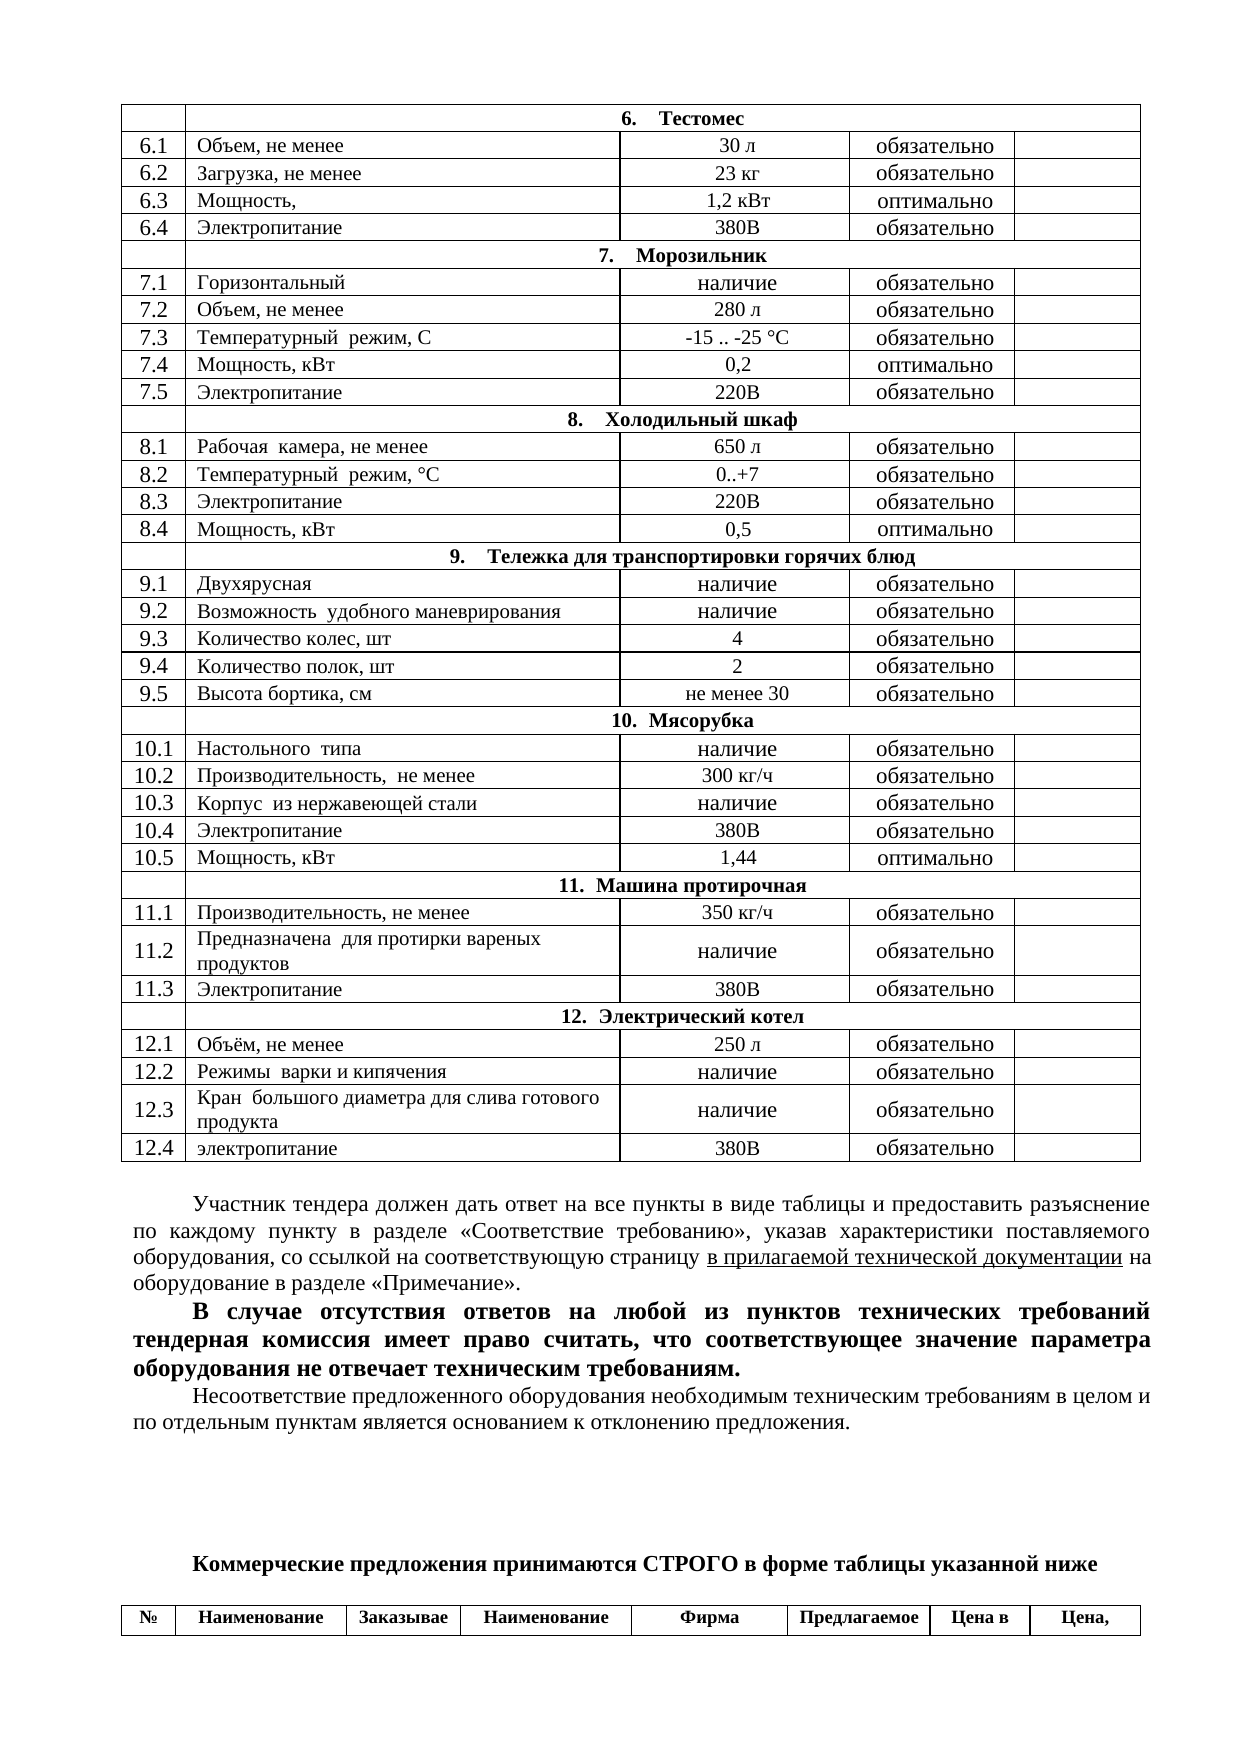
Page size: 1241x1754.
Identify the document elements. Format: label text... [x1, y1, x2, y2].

table_cell [1015, 488, 1140, 514]
table_cell 380В [621, 214, 849, 240]
table_cell 9.1 [122, 570, 185, 597]
table_cell обязательно [850, 976, 1014, 1002]
table_cell 12.1 [122, 1030, 185, 1057]
table_cell обязательно [850, 1085, 1014, 1133]
table_cell [122, 872, 185, 898]
table_cell Возможность удобного маневрирования [186, 598, 619, 624]
table_cell Двухярусная [186, 570, 619, 597]
table_cell 380В [621, 817, 849, 843]
table_cell обязательно [850, 817, 1014, 843]
table_cell 12.2 [122, 1058, 185, 1084]
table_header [176, 1606, 346, 1635]
table_cell 9.4 [122, 653, 185, 679]
table_cell Режимы варки и кипячения [186, 1058, 619, 1084]
table_cell наличие [621, 570, 849, 597]
table_cell [1015, 735, 1140, 761]
table_cell обязательно [850, 324, 1014, 350]
table_header № п/п [122, 1606, 175, 1635]
table_cell 8.2 [122, 461, 185, 487]
table_cell 10.2 [122, 762, 185, 788]
table_cell Объем, не менее [186, 296, 619, 323]
table_cell Производительность, не менее [186, 899, 619, 925]
table_cell [1015, 653, 1140, 679]
table_cell [1015, 296, 1140, 323]
table_cell обязательно [850, 1058, 1014, 1084]
table_cell 0,2 [621, 351, 849, 377]
table_cell 9.3 [122, 625, 185, 651]
table_cell 280 л [621, 296, 849, 323]
table_cell 23 кг [621, 159, 849, 186]
table_cell Температурный режим, С [186, 324, 619, 350]
table_cell Машина протирочная [186, 872, 1140, 898]
table_cell [1015, 1134, 1140, 1161]
table_cell Мясорубка [186, 707, 1140, 733]
table_cell Электропитание [186, 488, 619, 514]
table_cell электропитание [186, 1134, 619, 1161]
table_cell наличие [621, 735, 849, 761]
table_cell обязательно [850, 789, 1014, 816]
table_cell [1015, 976, 1140, 1002]
table_cell Мощность, кВт [186, 515, 619, 542]
table_cell [1015, 351, 1140, 377]
table_cell наличие [621, 1085, 849, 1133]
table_cell 1,44 [621, 844, 849, 871]
table_cell [1015, 598, 1140, 624]
table_cell 6.2 [122, 159, 185, 186]
table_cell [1015, 324, 1140, 350]
table_cell [1015, 1085, 1140, 1133]
table_cell 7.1 [122, 269, 185, 295]
table_cell [1015, 515, 1140, 542]
table_cell 11.1 [122, 899, 185, 925]
table_cell Мощность, кВт [186, 351, 619, 377]
table_cell обязательно [850, 461, 1014, 487]
table_cell наличие [621, 598, 849, 624]
table_cell 6.4 [122, 214, 185, 240]
table_cell Высота бортика, см [186, 680, 619, 706]
table_cell 7.4 [122, 351, 185, 377]
table_cell обязательно [850, 159, 1014, 186]
table_cell 0,5 [621, 515, 849, 542]
table_cell [1015, 817, 1140, 843]
table_cell Тележка для транспортировки горячих блюд [186, 543, 1140, 569]
table_cell Кран большого диаметра для слива готового продукта [186, 1085, 619, 1133]
table_cell 11.3 [122, 976, 185, 1002]
table_cell 6.1 [122, 132, 185, 158]
table_cell оптимально [850, 515, 1014, 542]
table_cell Горизонтальный [186, 269, 619, 295]
table_cell [1015, 187, 1140, 213]
table_cell обязательно [850, 214, 1014, 240]
table_cell -15 .. -25 °С [621, 324, 849, 350]
table_cell оптимально [850, 844, 1014, 871]
table_cell 9.5 [122, 680, 185, 706]
table_cell [1015, 680, 1140, 706]
table_cell обязательно [850, 1030, 1014, 1057]
table_cell 350 кг/ч [621, 899, 849, 925]
text Несоответствие предложенного оборудования необходимым техническим требованиям в целом и по отдельным пунктам является основанием к отклонению предложения. [133, 1382, 1152, 1435]
table_cell обязательно [850, 653, 1014, 679]
table_cell Электропитание [186, 379, 619, 405]
table_cell [122, 707, 185, 733]
table_cell 30 л [621, 132, 849, 158]
table_cell наличие [621, 269, 849, 295]
table_cell наличие [621, 1058, 849, 1084]
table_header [461, 1606, 631, 1635]
table_cell [1015, 789, 1140, 816]
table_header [788, 1606, 929, 1635]
table_cell Настольного типа [186, 735, 619, 761]
table_cell 250 л [621, 1030, 849, 1057]
table_cell Электропитание [186, 976, 619, 1002]
table_cell [1015, 844, 1140, 871]
table_cell [1015, 625, 1140, 651]
table_cell [122, 1003, 185, 1029]
table_cell 7.3 [122, 324, 185, 350]
table_cell [1015, 1058, 1140, 1084]
table_cell 10.5 [122, 844, 185, 871]
table_cell Загрузка, не менее [186, 159, 619, 186]
table_cell 10.3 [122, 789, 185, 816]
table_cell обязательно [850, 488, 1014, 514]
table_cell 8.4 [122, 515, 185, 542]
table_cell 8.3 [122, 488, 185, 514]
table_cell обязательно [850, 680, 1014, 706]
table_cell Количество полок, шт [186, 653, 619, 679]
table_cell [1015, 269, 1140, 295]
table_cell Объем, не менее [186, 132, 619, 158]
table_cell наличие [621, 789, 849, 816]
table_cell наличие [621, 926, 849, 974]
table_cell обязательно [850, 625, 1014, 651]
table_cell 2 [621, 653, 849, 679]
table_cell Производительность, не менее [186, 762, 619, 788]
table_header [1031, 1606, 1140, 1635]
table_cell обязательно [850, 570, 1014, 597]
table_cell 220В [621, 488, 849, 514]
table_cell [1015, 762, 1140, 788]
table_cell [1015, 214, 1140, 240]
text В случае отсутствия ответов на любой из пунктов технических требований тендерная комиссия имеет право считать, что соответствующее значение параметра оборудования не отвечает техническим требованиям. [133, 1296, 1152, 1382]
text Участник тендера должен дать ответ на все пункты в виде таблицы и предоставить разъяснение по каждому пункту в разделе «Соответствие требованию», указав характеристики поставляемого оборудования, со ссылкой на соответствующую страницу в прилагаемой технической документации на оборудование в разделе «Примечание». [133, 1190, 1152, 1296]
table_cell обязательно [850, 132, 1014, 158]
table_cell 0..+7 [621, 461, 849, 487]
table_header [931, 1606, 1029, 1635]
table_cell 220В [621, 379, 849, 405]
table_cell 11.2 [122, 926, 185, 974]
table_cell обязательно [850, 762, 1014, 788]
table_cell не менее 30 [621, 680, 849, 706]
table_cell Количество колес, шт [186, 625, 619, 651]
table_cell Объём, не менее [186, 1030, 619, 1057]
table_cell 6.3 [122, 187, 185, 213]
text Коммерческие предложения принимаются СТРОГО в форме таблицы указанной ниже [133, 1550, 1152, 1576]
table_cell Мощность, [186, 187, 619, 213]
table_cell [1015, 1030, 1140, 1057]
table_cell Тестомес [186, 105, 1140, 131]
table_cell Электропитание [186, 214, 619, 240]
table_cell [1015, 899, 1140, 925]
table_cell 9.2 [122, 598, 185, 624]
table_cell обязательно [850, 735, 1014, 761]
table_cell 4 [621, 625, 849, 651]
table_cell Морозильник [186, 241, 1140, 268]
table_cell 12.4 [122, 1134, 185, 1161]
table_cell [122, 105, 185, 131]
table_cell 380В [621, 1134, 849, 1161]
table_cell обязательно [850, 1134, 1014, 1161]
table_cell Электрический котел [186, 1003, 1140, 1029]
table_cell Корпус из нержавеющей стали [186, 789, 619, 816]
table_cell обязательно [850, 926, 1014, 974]
table_cell Холодильный шкаф [186, 406, 1140, 432]
table_cell обязательно [850, 598, 1014, 624]
table_cell Мощность, кВт [186, 844, 619, 871]
table_cell [122, 543, 185, 569]
table_cell оптимально [850, 187, 1014, 213]
table_cell [1015, 926, 1140, 974]
table_cell [1015, 159, 1140, 186]
table_cell 1,2 кВт [621, 187, 849, 213]
table_cell 7.2 [122, 296, 185, 323]
table_cell обязательно [850, 379, 1014, 405]
table_cell 10.4 [122, 817, 185, 843]
table_cell 10.1 [122, 735, 185, 761]
table_cell [1015, 461, 1140, 487]
table_cell [122, 406, 185, 432]
table_cell 8.1 [122, 433, 185, 459]
table_cell [1015, 132, 1140, 158]
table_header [632, 1606, 787, 1635]
table_cell обязательно [850, 269, 1014, 295]
table_cell 7.5 [122, 379, 185, 405]
table_cell Электропитание [186, 817, 619, 843]
table_header Заказываемое к-во [347, 1606, 460, 1635]
table_cell Температурный режим, °С [186, 461, 619, 487]
table_cell 300 кг/ч [621, 762, 849, 788]
table_cell Предназначена для протирки вареных продуктов [186, 926, 619, 974]
table_cell обязательно [850, 899, 1014, 925]
table_cell 650 л [621, 433, 849, 459]
table_cell [1015, 379, 1140, 405]
table_cell обязательно [850, 433, 1014, 459]
table_cell [1015, 570, 1140, 597]
table_cell 12.3 [122, 1085, 185, 1133]
table_cell [122, 241, 185, 268]
table_cell обязательно [850, 296, 1014, 323]
table_cell оптимально [850, 351, 1014, 377]
table_cell [1015, 433, 1140, 459]
table_cell 380В [621, 976, 849, 1002]
table_cell Рабочая камера, не менее [186, 433, 619, 459]
